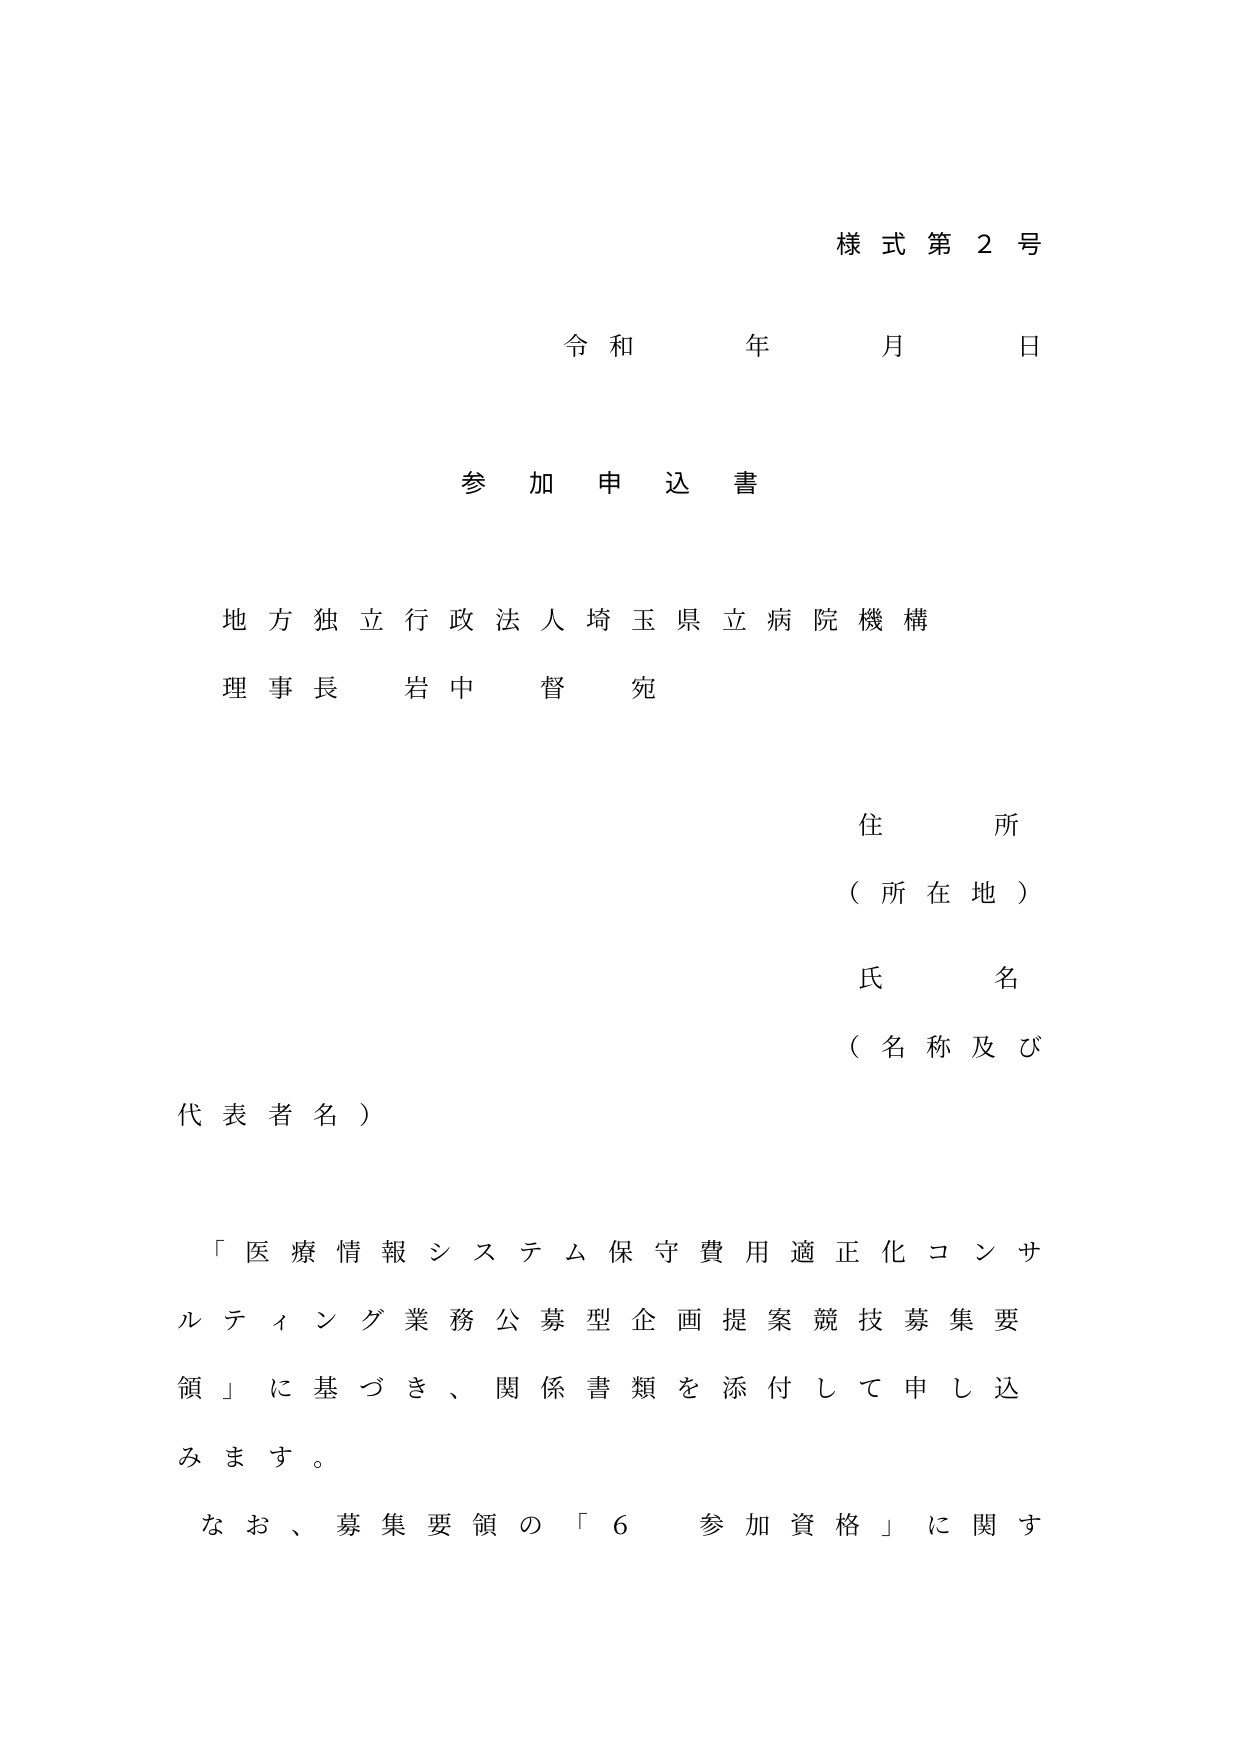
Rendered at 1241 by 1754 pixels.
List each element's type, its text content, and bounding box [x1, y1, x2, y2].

text （所在地） [177, 858, 1063, 926]
text 住 所 [177, 789, 1063, 858]
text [177, 1490, 1063, 1558]
text 地方独立行政法人埼玉県立病院機構 [177, 584, 1063, 653]
text 氏 名 [177, 943, 1063, 1011]
text 様式第２号 [177, 208, 1063, 277]
text 参 加 申 込 書 [177, 448, 1063, 516]
text 理事長 岩中 督 宛 [177, 653, 1063, 721]
text 令和 年 月 日 [177, 311, 1063, 379]
text 「医療情報システム保守費用適正化コンサルティング業務公募型企画提案競技募集要領」に基づき、関係書類を添付して申し込みます。 [177, 1216, 1063, 1490]
text （名称及び代表者名） [177, 1011, 1063, 1148]
